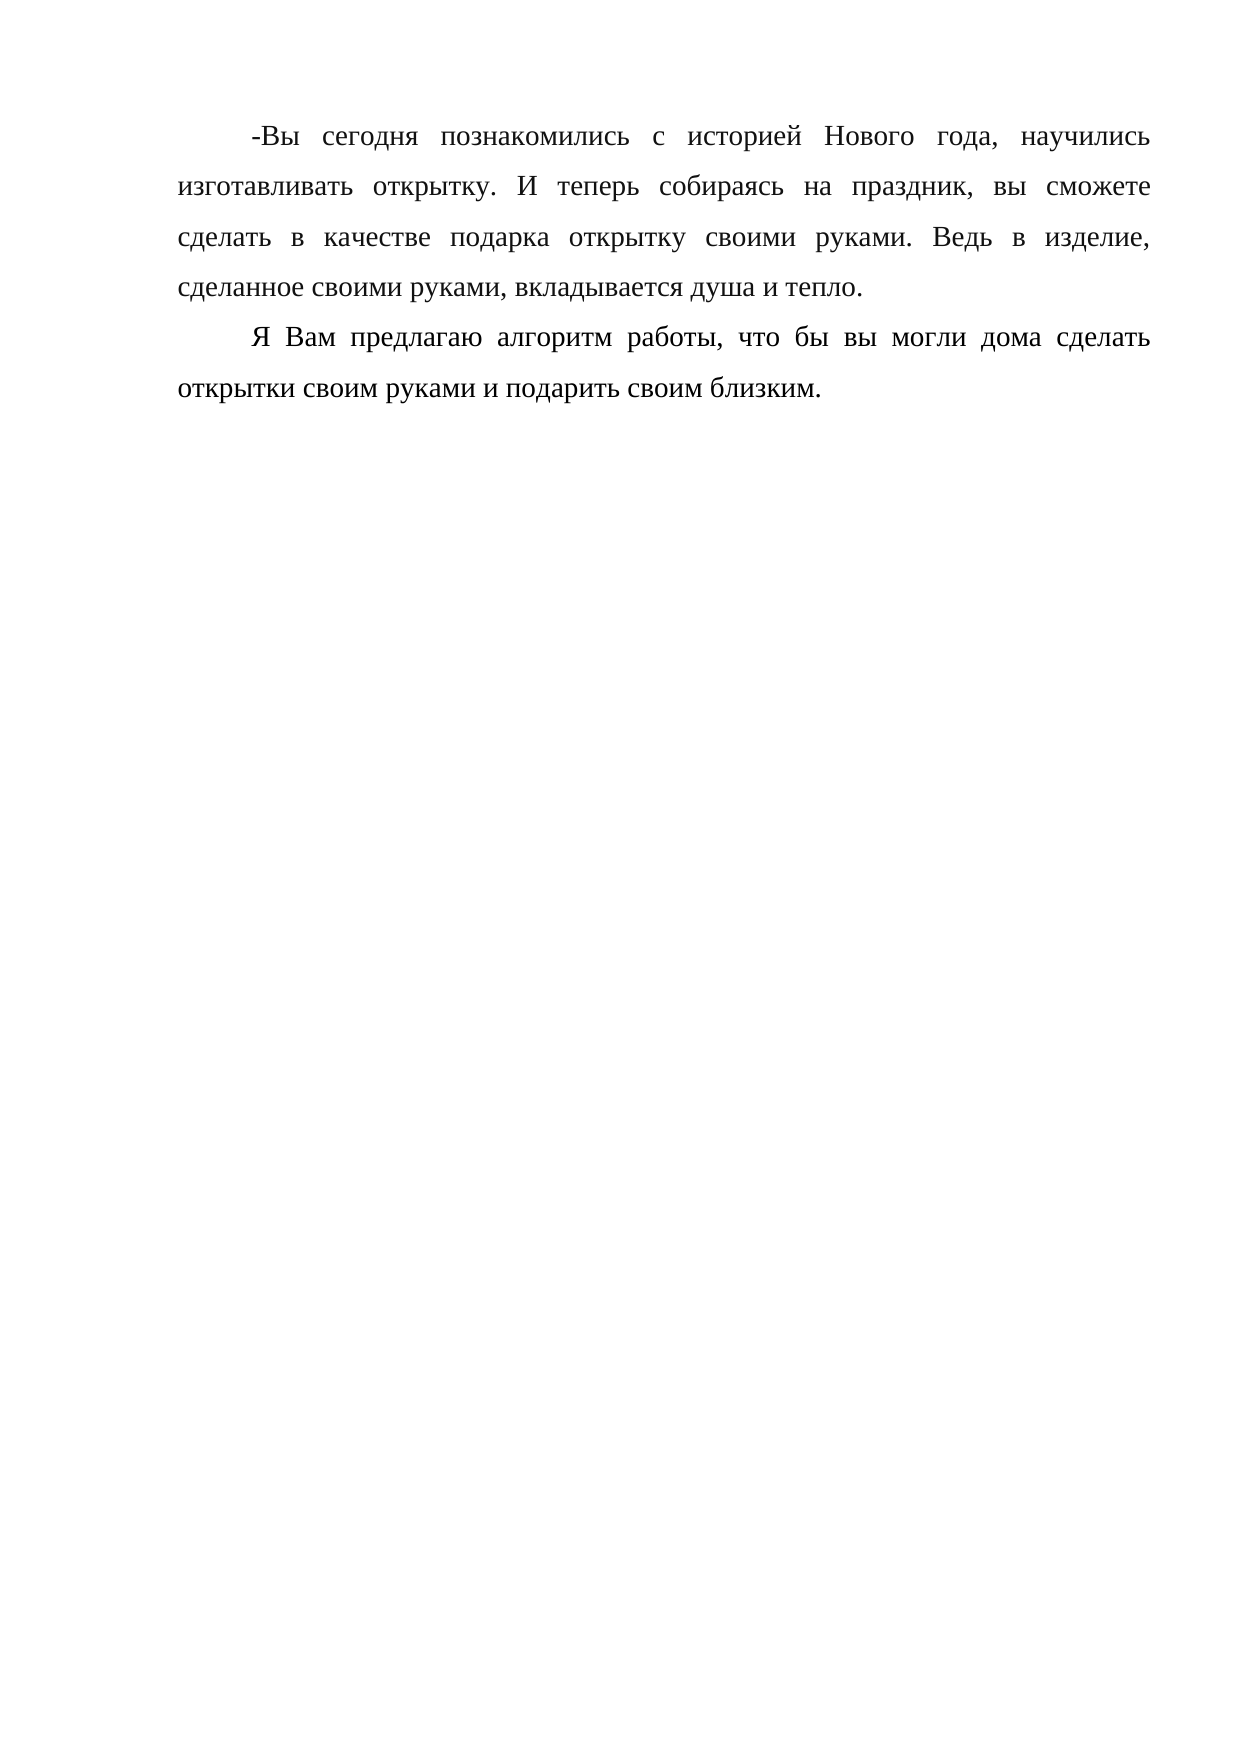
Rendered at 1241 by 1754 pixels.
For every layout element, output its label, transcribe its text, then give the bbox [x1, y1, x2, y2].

text -Вы сегодня познакомились с историей Нового года, научились изготавливать открытку. И теперь собираясь на праздник, вы сможете сделать в качестве подарка открытку своими руками. Ведь в изделие, сделанное своими руками, вкладывается душа и тепло. [177, 118, 1152, 303]
text Я Вам предлагаю алгоритм работы, что бы вы могли дома сделать открытки своим руками и подарить своим близким. [177, 319, 1152, 403]
